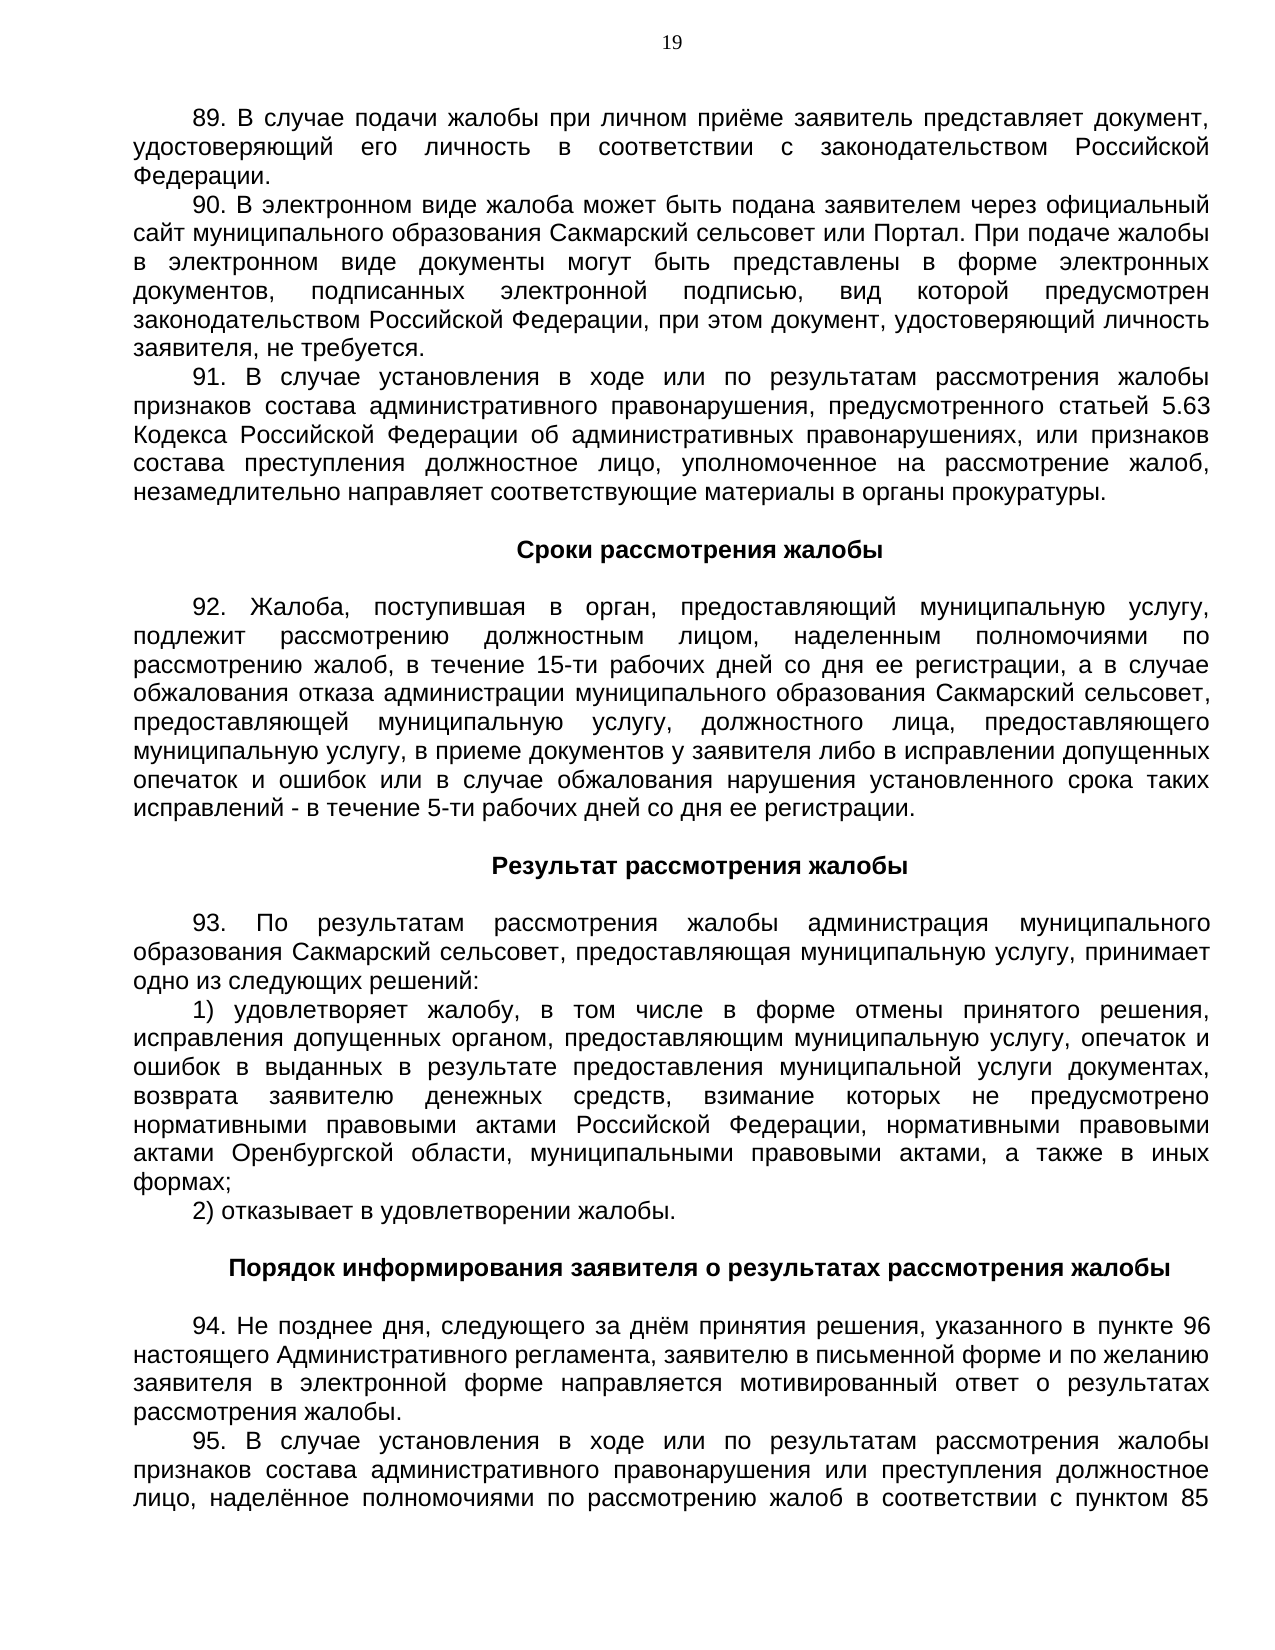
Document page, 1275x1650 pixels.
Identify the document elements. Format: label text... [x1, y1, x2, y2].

text 91. В случае установления в ходе или по результатам рассмотрения жалобы признаков состава административного правонарушения, предусмотренного статьей 5.63 Кодекса Российской Федерации об административных правонарушениях, или признаков состава преступления должностное лицо, уполномоченное на рассмотрение жалоб, незамедлительно направляет соответствующие материалы в органы прокуратуры. [133, 362, 1211, 506]
text 1) удовлетворяет жалобу, в том числе в форме отмены принятого решения, исправления допущенных органом, предоставляющим муниципальную услугу, опечаток и ошибок в выданных в результате предоставления муниципальной услуги документах, возврата заявителю денежных средств, взимание которых не предусмотрено нормативными правовыми актами Российской Федерации, нормативными правовыми актами Оренбургской области, муниципальными правовыми актами, а также в иных формах; [133, 994, 1211, 1196]
text 94. Не позднее дня, следующего за днём принятия решения, указанного в пункте 96 настоящего Административного регламента, заявителю в письменной форме и по желанию заявителя в электронной форме направляется мотивированный ответ о результатах рассмотрения жалобы. [133, 1311, 1211, 1426]
text 90. В электронном виде жалоба может быть подана заявителем через официальный сайт муниципального образования Сакмарский сельсовет или Портал. При подаче жалобы в электронном виде документы могут быть представлены в форме электронных документов, подписанных электронной подписью, вид которой предусмотрен законодательством Российской Федерации, при этом документ, удостоверяющий личность заявителя, не требуется. [133, 189, 1211, 362]
text Результат рассмотрения жалобы [133, 851, 1211, 879]
text 2) отказывает в удовлетворении жалобы. [133, 1196, 1211, 1224]
text 89. В случае подачи жалобы при личном приёме заявитель представляет документ, удостоверяющий его личность в соответствии с законодательством Российской Федерации. [133, 103, 1211, 189]
text Порядок информирования заявителя о результатах рассмотрения жалобы [133, 1253, 1211, 1282]
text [133, 1426, 1211, 1512]
text 92. Жалоба, поступившая в орган, предоставляющий муниципальную услугу, подлежит рассмотрению должностным лицом, наделенным полномочиями по рассмотрению жалоб, в течение 15-ти рабочих дней со дня ее регистрации, а в случае обжалования отказа администрации муниципального образования Сакмарский сельсовет, предоставляющей муниципальную услугу, должностного лица, предоставляющего муниципальную услугу, в приеме документов у заявителя либо в исправлении допущенных опечаток и ошибок или в случае обжалования нарушения установленного срока таких исправлений - в течение 5-ти рабочих дней со дня ее регистрации. [133, 592, 1211, 822]
text 93. По результатам рассмотрения жалобы администрация муниципального образования Сакмарский сельсовет, предоставляющая муниципальную услугу, принимает одно из следующих решений: [133, 908, 1211, 994]
text Сроки рассмотрения жалобы [133, 534, 1211, 563]
